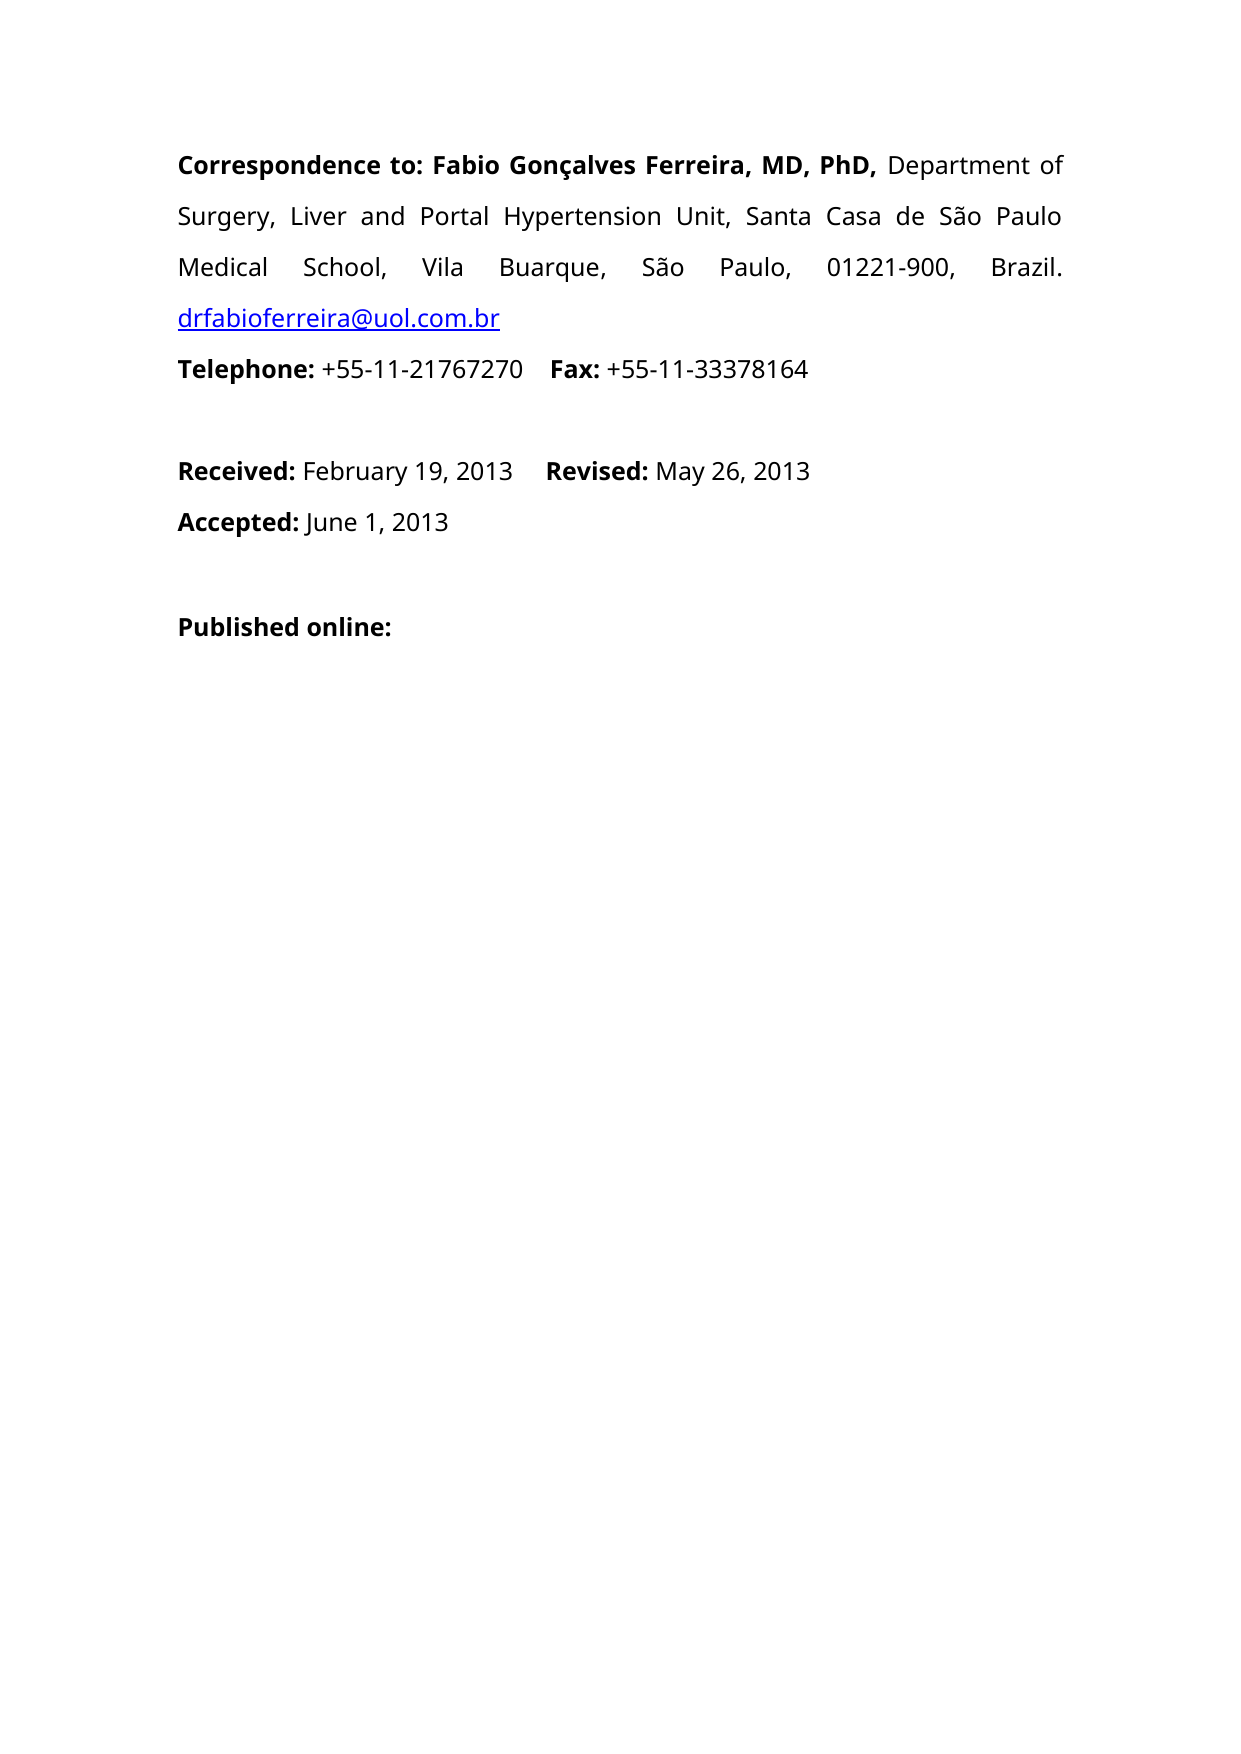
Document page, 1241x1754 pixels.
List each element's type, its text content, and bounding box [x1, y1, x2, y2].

text Published online: [177, 610, 1063, 644]
text Accepted: June 1, 2013 [177, 505, 1063, 539]
text Telephone: +55-11-21767270 Fax: +55-11-33378164 [177, 352, 1063, 386]
text Received: February 19, 2013 Revised: May 26, 2013 [177, 454, 1063, 488]
text Correspondence to: Fabio Gonçalves Ferreira, MD, PhD, Department of Surgery, Liver and Portal Hypertension Unit, Santa Casa de São Paulo Medical School, Vila Buarque, São Paulo, 01221-900, Brazil. drfabioferreira@uol.com.br [177, 148, 1063, 335]
